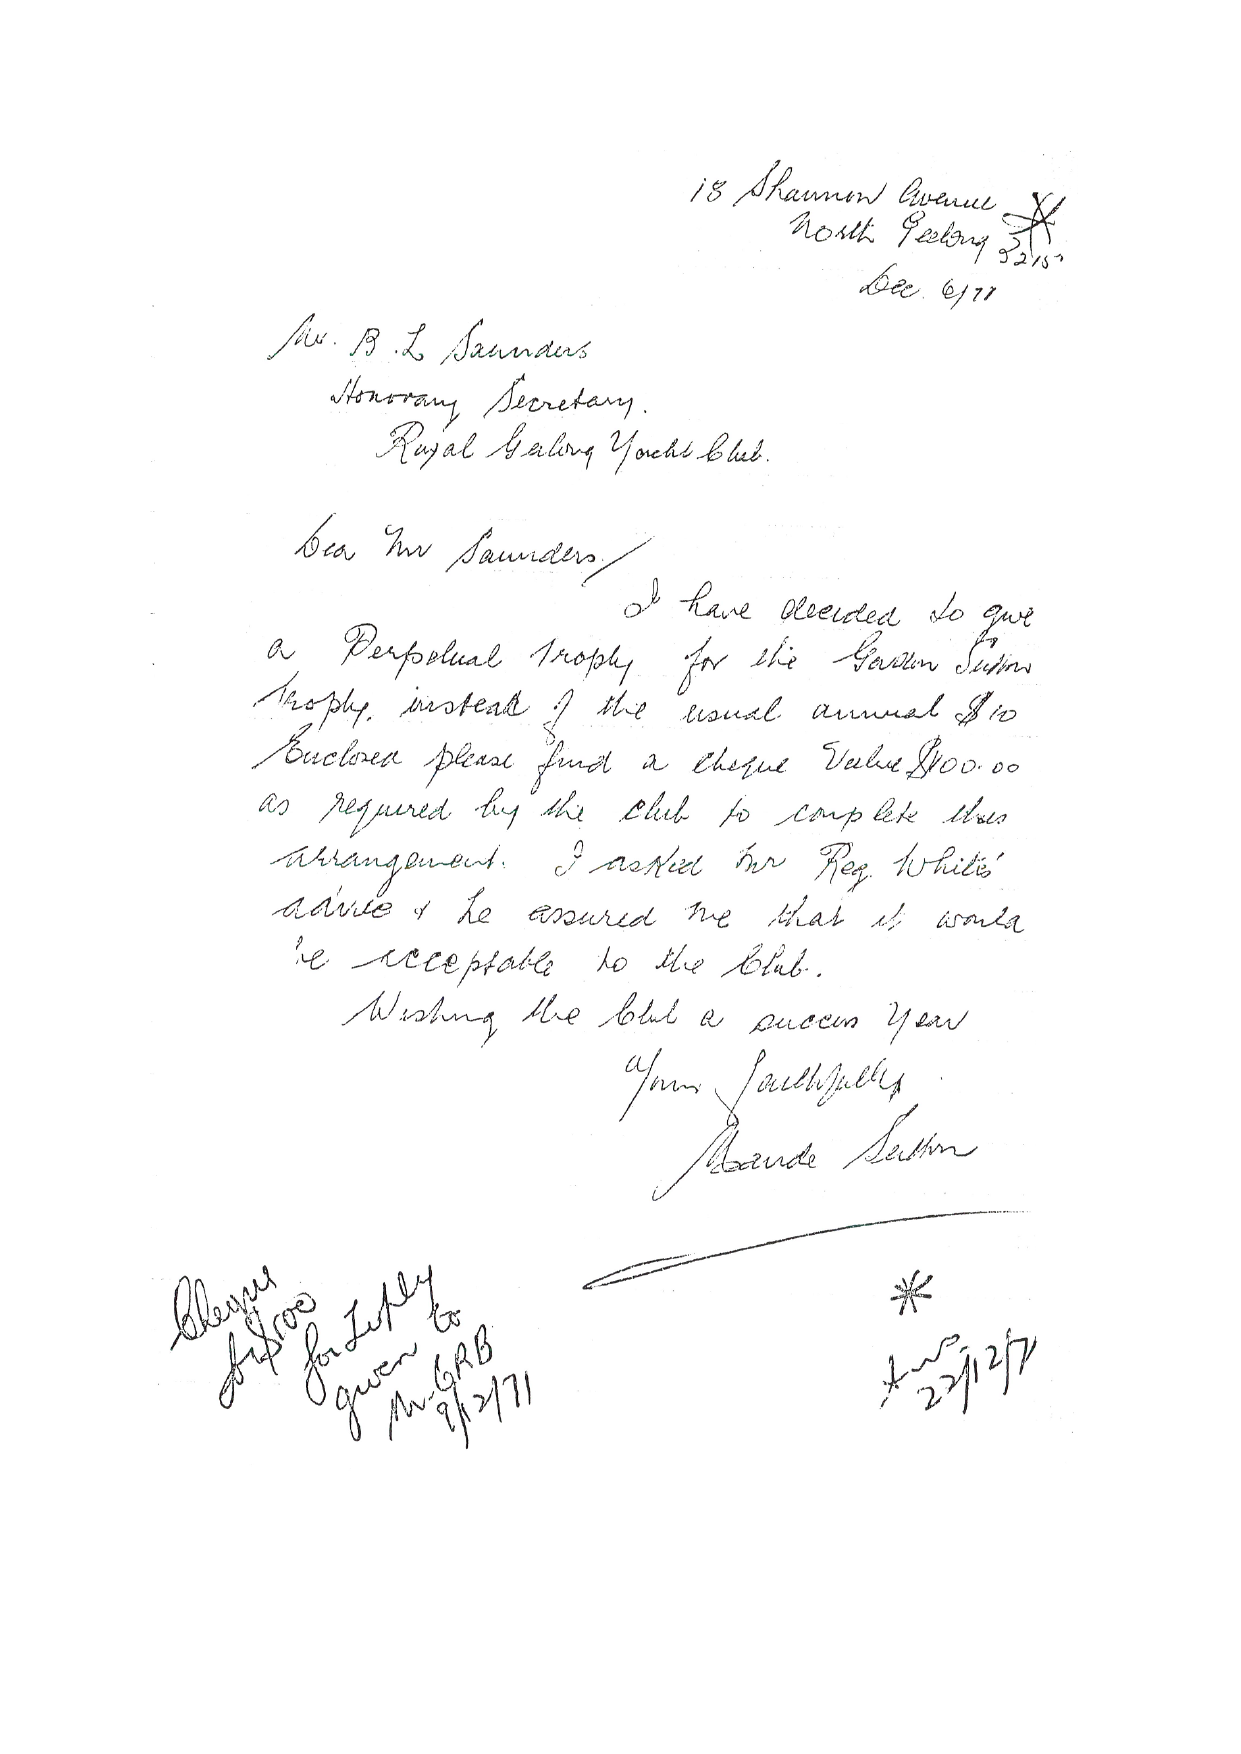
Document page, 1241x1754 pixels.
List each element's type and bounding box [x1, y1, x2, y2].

picture [150, 150, 1090, 1471]
